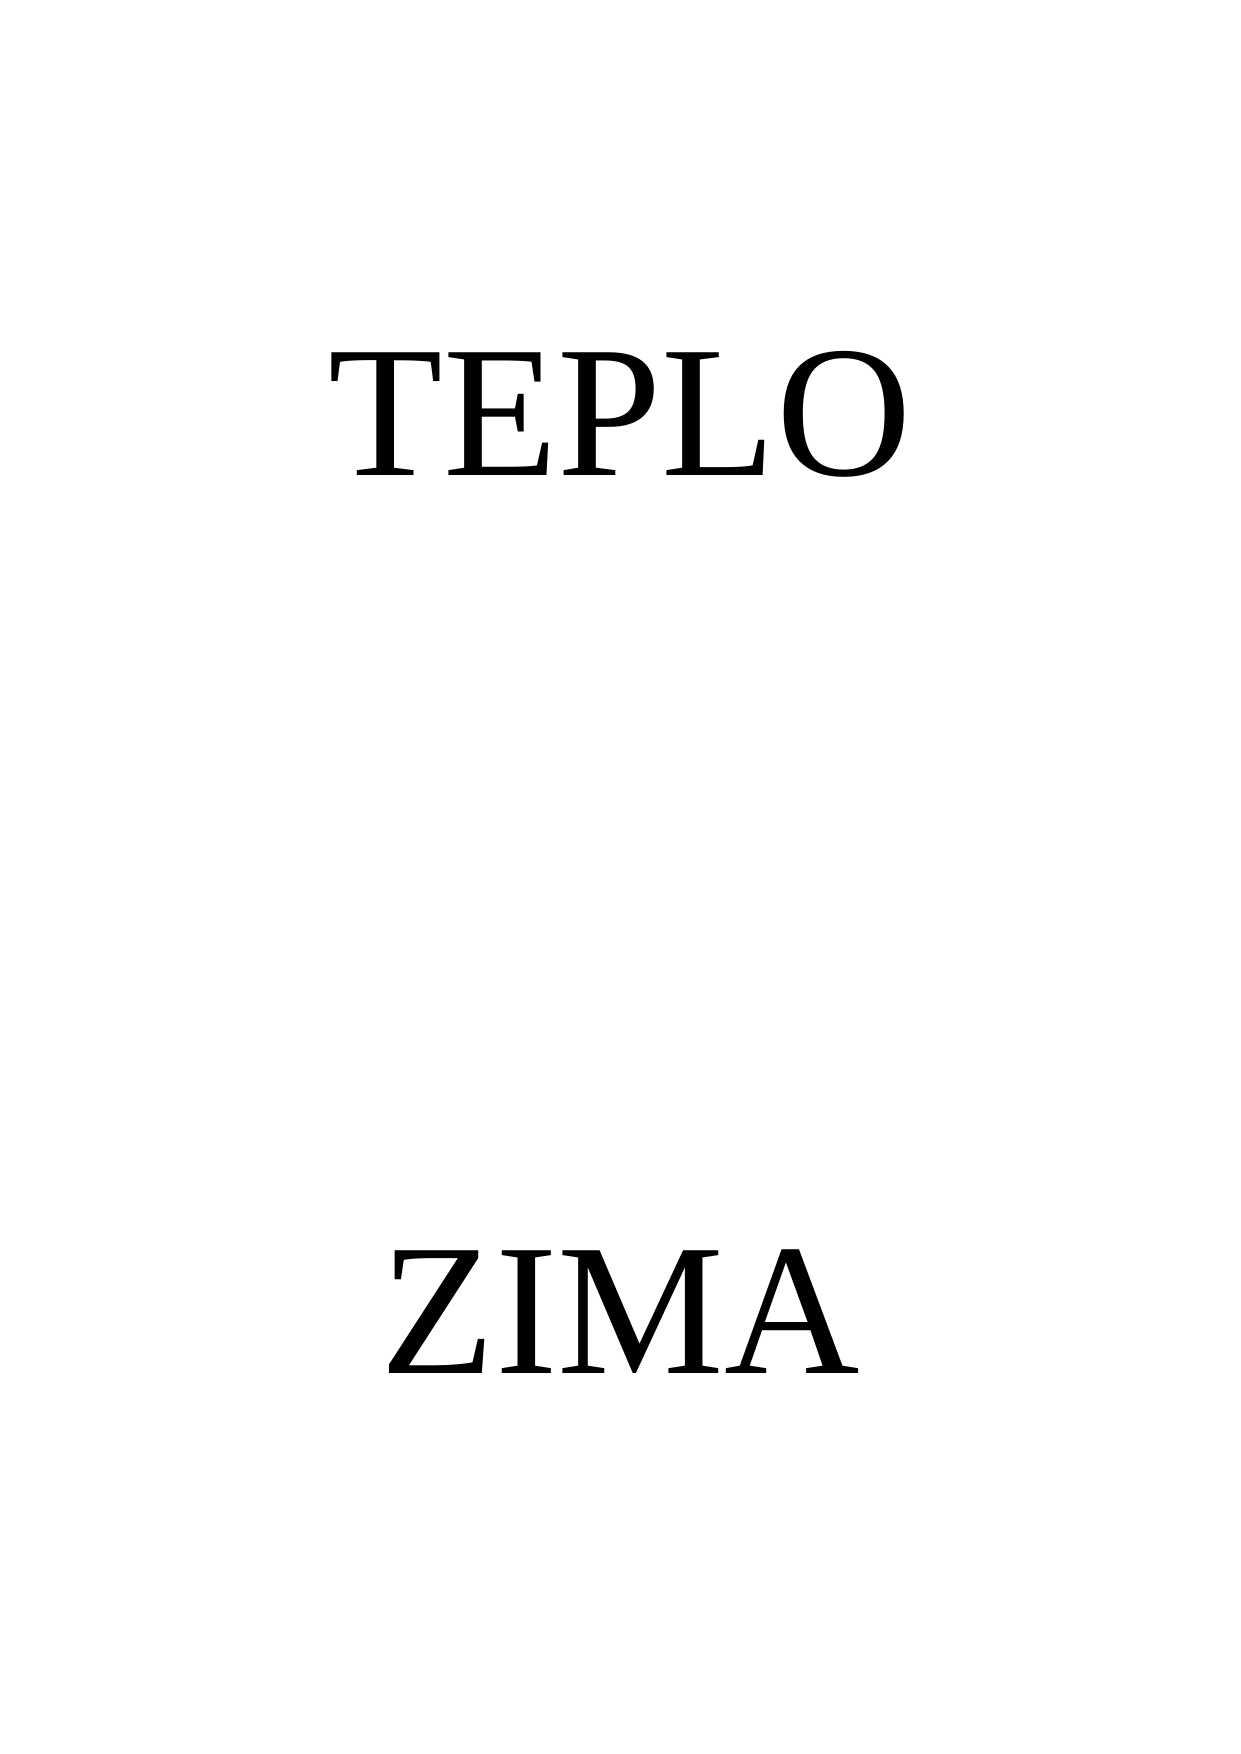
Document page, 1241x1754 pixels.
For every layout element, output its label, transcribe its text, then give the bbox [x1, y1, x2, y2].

text TEPLO [148, 301, 1093, 516]
text ZIMA [148, 1198, 1093, 1414]
